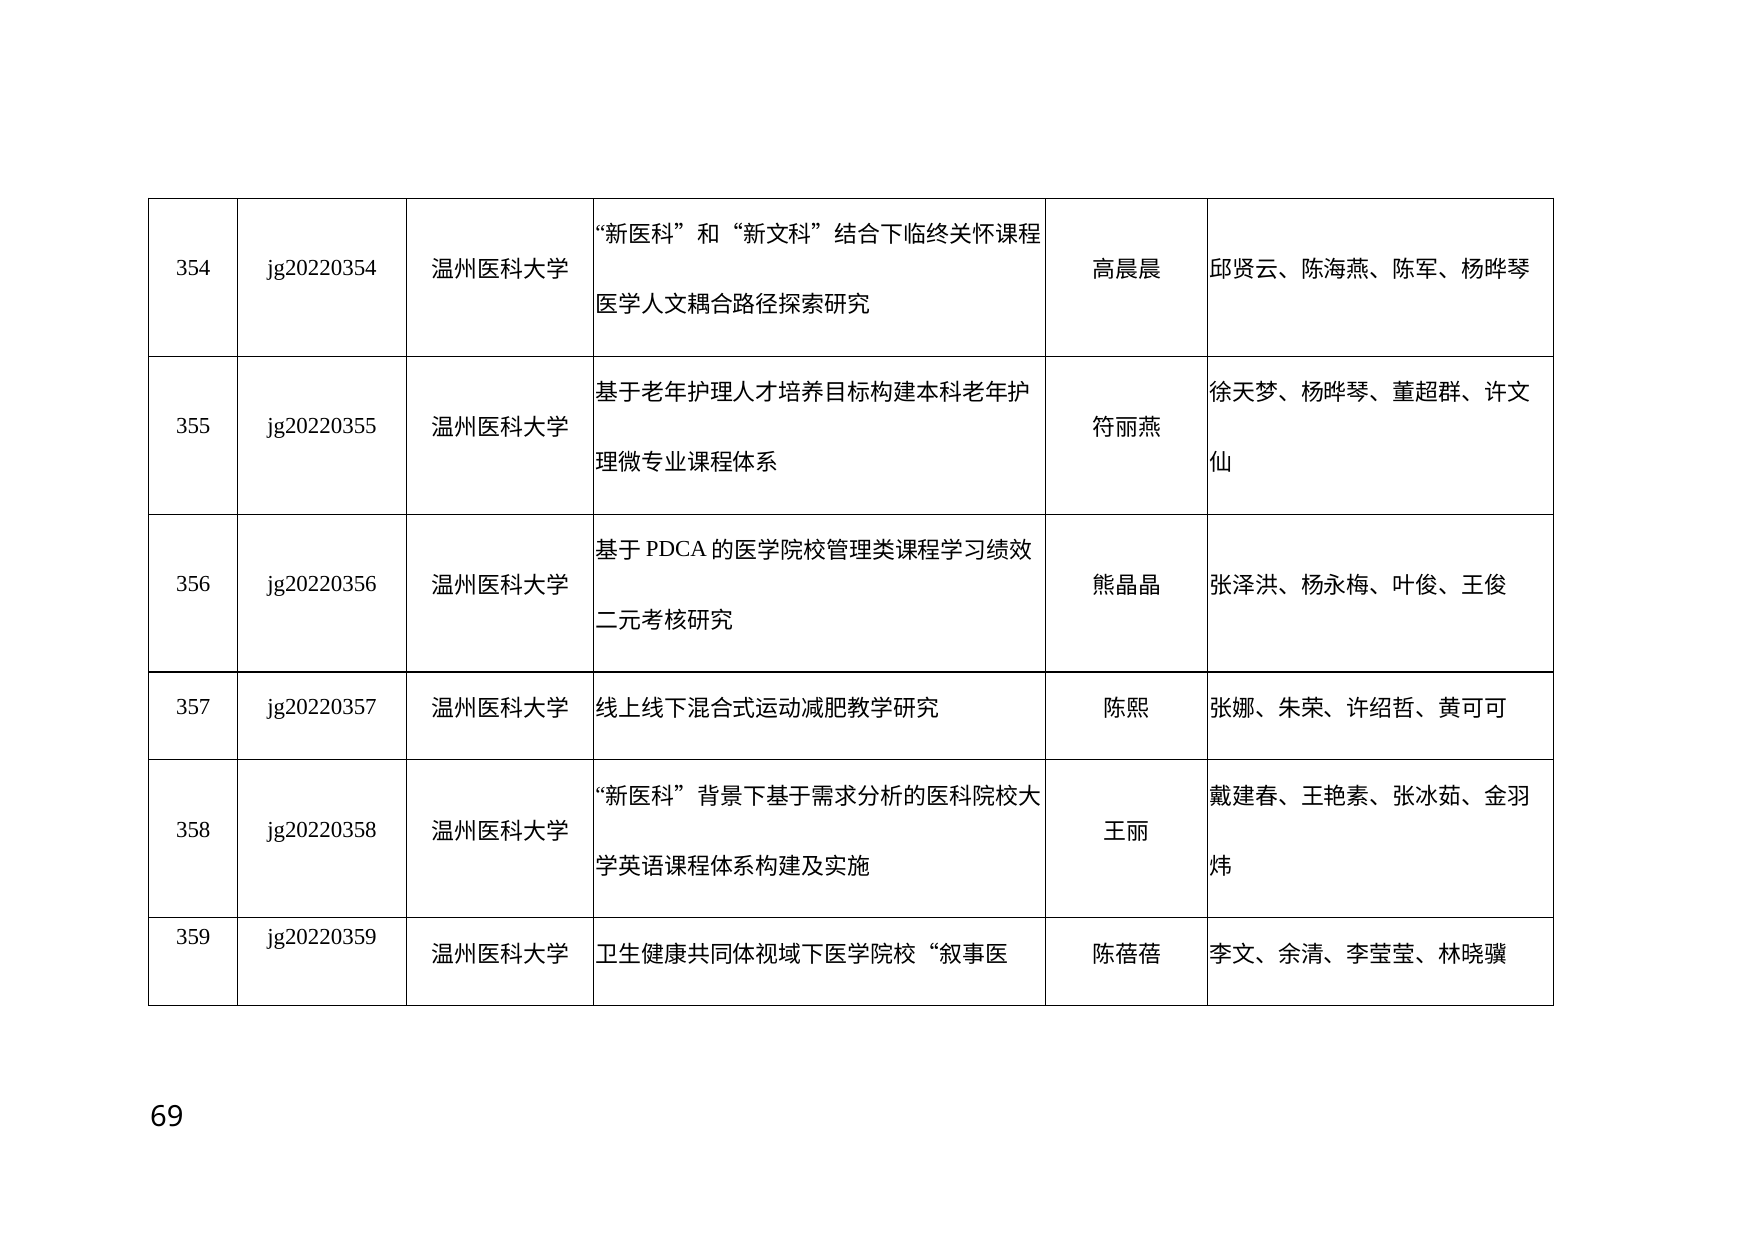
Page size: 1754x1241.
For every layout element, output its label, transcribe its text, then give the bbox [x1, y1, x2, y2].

table_cell 359 [149, 918, 237, 1005]
table_cell 邱贤云、陈海燕、陈军、杨晔琴 [1208, 199, 1553, 356]
table_cell 357 [149, 673, 237, 759]
table_cell 基于老年护理人才培养目标构建本科老年护理微专业课程体系 [594, 357, 1045, 513]
table_cell 徐天梦、杨晔琴、董超群、许文仙 [1208, 357, 1553, 513]
table_cell 符丽燕 [1046, 357, 1207, 513]
table_cell jg20220357 [238, 673, 406, 759]
table_cell 李文、余清、李莹莹、林晓骥 [1208, 918, 1553, 1005]
table_cell 戴建春、王艳素、张冰茹、金羽炜 [1208, 760, 1553, 917]
table_cell 线上线下混合式运动减肥教学研究 [594, 673, 1045, 759]
table_cell 温州医科大学 [407, 515, 593, 671]
table_cell 基于PDCA的医学院校管理类课程学习绩效二元考核研究 [594, 515, 1045, 671]
table_cell 张泽洪、杨永梅、叶俊、王俊 [1208, 515, 1553, 671]
table_cell 温州医科大学 [407, 199, 593, 356]
table_cell 温州医科大学 [407, 760, 593, 917]
table_cell 高晨晨 [1046, 199, 1207, 356]
table_cell 陈蓓蓓 [1046, 918, 1207, 1005]
table_cell 355 [149, 357, 237, 513]
table_cell 温州医科大学 [407, 673, 593, 759]
table_cell 温州医科大学 [407, 918, 593, 1005]
table_cell jg20220354 [238, 199, 406, 356]
table_cell “新医科”和“新文科”结合下临终关怀课程医学人文耦合路径探索研究 [594, 199, 1045, 356]
table_cell jg20220358 [238, 760, 406, 917]
table_cell 张娜、朱荣、许绍哲、黄可可 [1208, 673, 1553, 759]
table_cell 王丽 [1046, 760, 1207, 917]
table_cell 温州医科大学 [407, 357, 593, 513]
table_cell jg20220355 [238, 357, 406, 513]
table_cell jg20220359 [238, 918, 406, 1005]
table_cell jg20220356 [238, 515, 406, 671]
table_cell 354 [149, 199, 237, 356]
table_cell 陈熙 [1046, 673, 1207, 759]
table_cell 356 [149, 515, 237, 671]
table_cell “新医科”背景下基于需求分析的医科院校大学英语课程体系构建及实施 [594, 760, 1045, 917]
table_cell 熊晶晶 [1046, 515, 1207, 671]
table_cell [594, 918, 1045, 1005]
table_cell 358 [149, 760, 237, 917]
